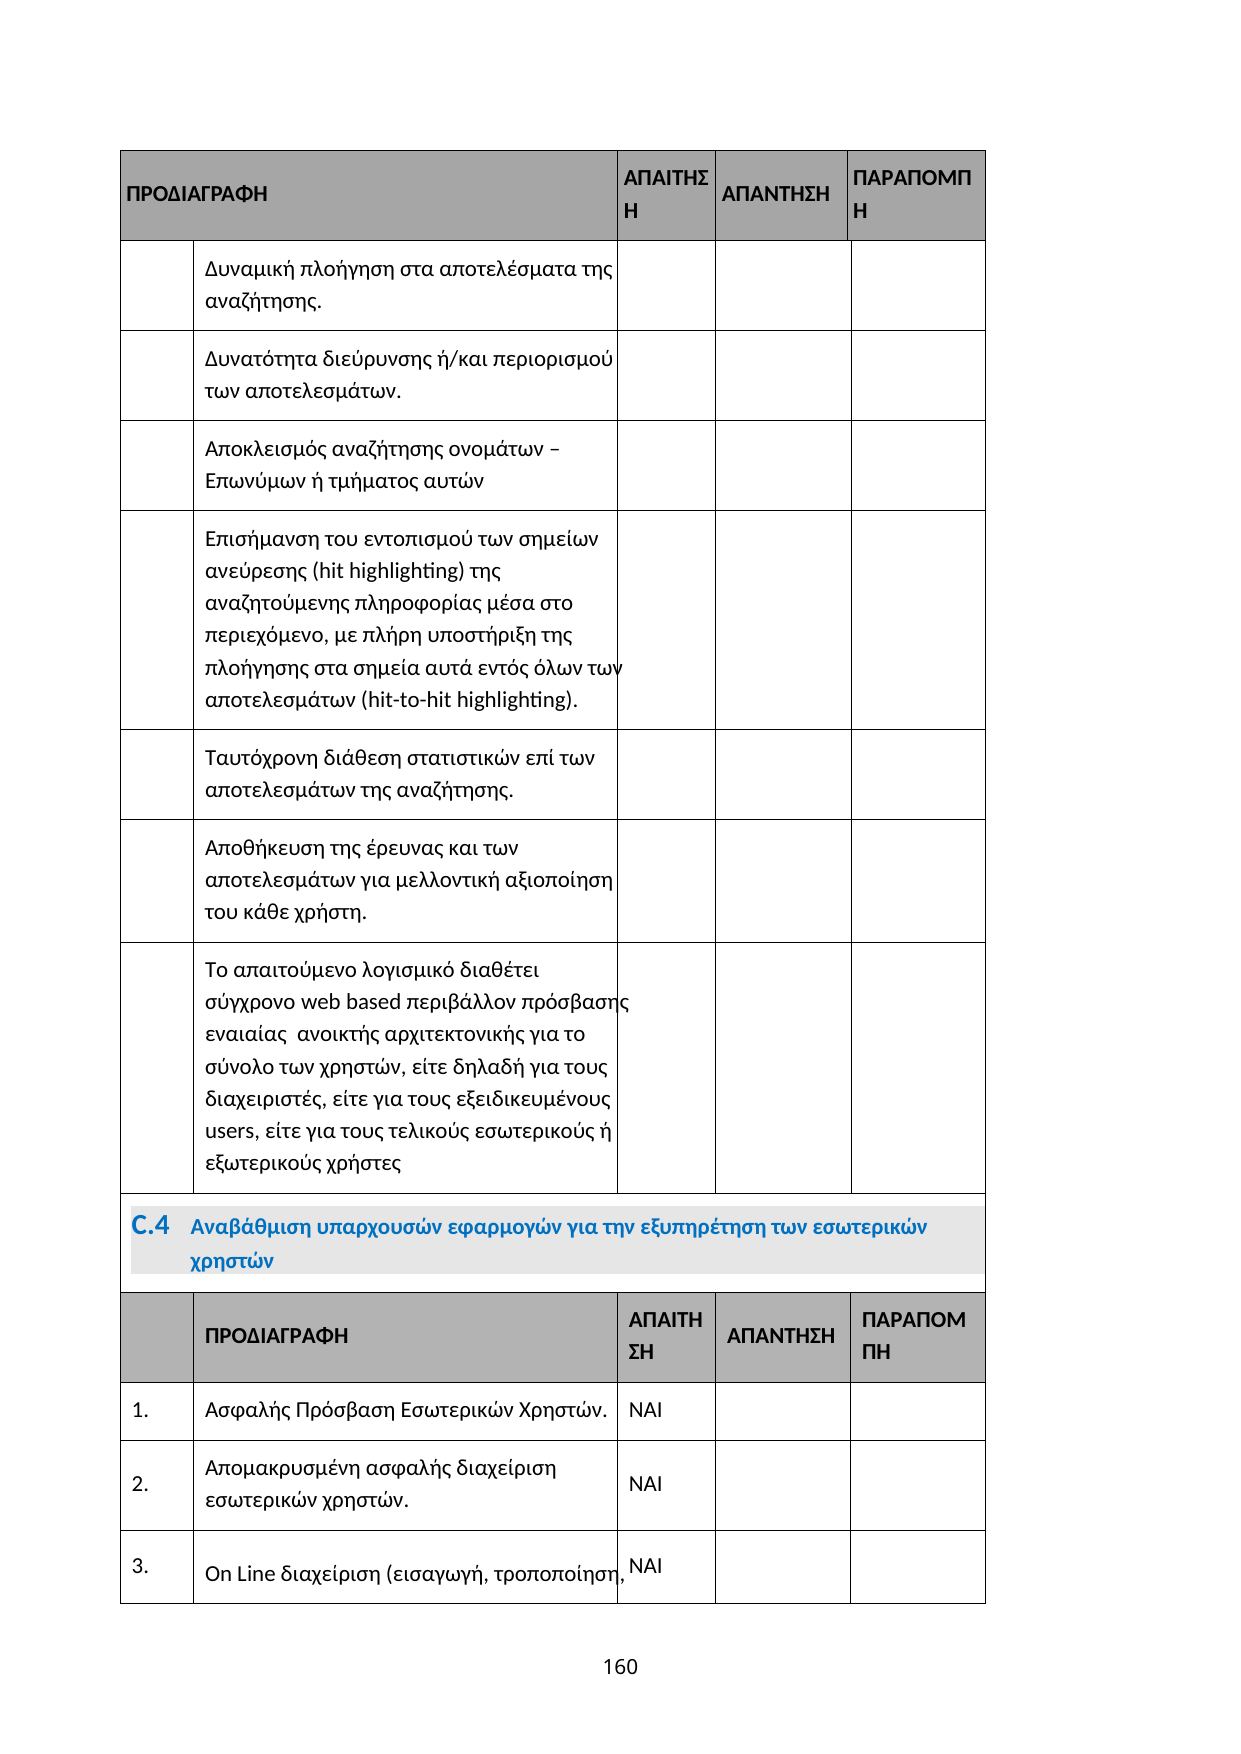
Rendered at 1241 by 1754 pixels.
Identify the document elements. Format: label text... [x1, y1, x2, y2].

table_cell Αποκλεισμός αναζήτησης ονομάτων – Επωνύμων ή τμήματος αυτών [194, 421, 617, 510]
table_cell [852, 241, 985, 330]
table_header ΠΑΡΑΠΟΜΠΗ [848, 151, 985, 240]
table_cell [716, 1441, 850, 1530]
table_cell [121, 820, 193, 942]
table_cell 1. [121, 1383, 193, 1439]
table_cell [851, 1441, 985, 1530]
table_header ΑΠΑΝΤΗΣΗ [716, 151, 847, 240]
table_cell [852, 730, 985, 819]
table_cell 3. [121, 1531, 193, 1603]
table_cell 2. [121, 1441, 193, 1530]
table_cell [618, 943, 715, 1193]
table_cell [852, 421, 985, 510]
table_cell Ασφαλής Πρόσβαση Εσωτερικών Χρηστών. [194, 1383, 617, 1439]
table_cell [851, 1531, 985, 1603]
table_cell [618, 421, 715, 510]
table_cell ΝΑΙ [618, 1383, 715, 1439]
table_cell [716, 331, 851, 420]
table_cell [852, 943, 985, 1193]
table_cell [618, 331, 715, 420]
table_cell [618, 730, 715, 819]
table_cell ΑΠΑΝΤΗΣΗ [716, 1293, 850, 1382]
table_cell [852, 511, 985, 729]
table_cell [121, 331, 193, 420]
table_cell [121, 421, 193, 510]
table_cell Το απαιτούμενο λογισμικό διαθέτει σύγχρονο web based περιβάλλον πρόσβασης εναιαίας ανοικτής αρχιτεκτονικής για το σύνολο των χρηστών, είτε δηλαδή για τους διαχειριστές, είτε για τους εξειδικευμένους users, είτε για τους τελικούς εσωτερικούς ή εξωτερικούς χρήστες [194, 943, 617, 1193]
table_cell [121, 511, 193, 729]
table_cell [852, 331, 985, 420]
table_cell [618, 511, 715, 729]
table_cell Δυναμική πλοήγηση στα αποτελέσματα της αναζήτησης. [194, 241, 617, 330]
table_cell [716, 511, 851, 729]
table_cell [716, 421, 851, 510]
table_cell Δυνατότητα διεύρυνσης ή/και περιορισμού των αποτελεσμάτων. [194, 331, 617, 420]
table_cell [121, 730, 193, 819]
table_cell [121, 943, 193, 1193]
table_header ΠΡΟΔΙΑΓΡΑΦΗ [121, 151, 617, 240]
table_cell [194, 1531, 617, 1603]
table_cell ΝΑΙ [618, 1441, 715, 1530]
table_cell Αποθήκευση της έρευνας και των αποτελεσμάτων για μελλοντική αξιοποίηση του κάθε χρήστη. [194, 820, 617, 942]
table_cell Απομακρυσμένη ασφαλής διαχείριση εσωτερικών χρηστών. [194, 1441, 617, 1530]
table_cell ΠΡΟΔΙΑΓΡΑΦΗ [194, 1293, 617, 1382]
table_cell [618, 241, 715, 330]
table_cell [716, 241, 851, 330]
table_cell [618, 820, 715, 942]
table_header ΑΠΑΙΤΗΣΗ [618, 151, 715, 240]
table_cell [852, 820, 985, 942]
table_cell [716, 1531, 850, 1603]
table_cell [716, 943, 851, 1193]
table_cell [716, 820, 851, 942]
table_cell [851, 1383, 985, 1439]
table_cell Αναβάθμιση υπαρχουσών εφαρμογών για την εξυπηρέτηση των εσωτερικών χρηστών [121, 1194, 985, 1292]
table_cell Ταυτόχρονη διάθεση στατιστικών επί των αποτελεσμάτων της αναζήτησης. [194, 730, 617, 819]
table_cell ΑΠΑΙΤΗΣΗ [618, 1293, 715, 1382]
table_cell [121, 1293, 193, 1382]
table_cell Επισήμανση του εντοπισμού των σημείων ανεύρεσης (hit highlighting) της αναζητούμενης πληροφορίας μέσα στο περιεχόμενο, με πλήρη υποστήριξη της πλοήγησης στα σημεία αυτά εντός όλων των αποτελεσμάτων (hit-to-hit highlighting). [194, 511, 617, 729]
table_cell [121, 241, 193, 330]
table_cell ΝΑΙ [618, 1531, 715, 1603]
table_cell ΠΑΡΑΠΟΜΠΗ [851, 1293, 985, 1382]
table_cell [716, 730, 851, 819]
table_cell [716, 1383, 850, 1439]
